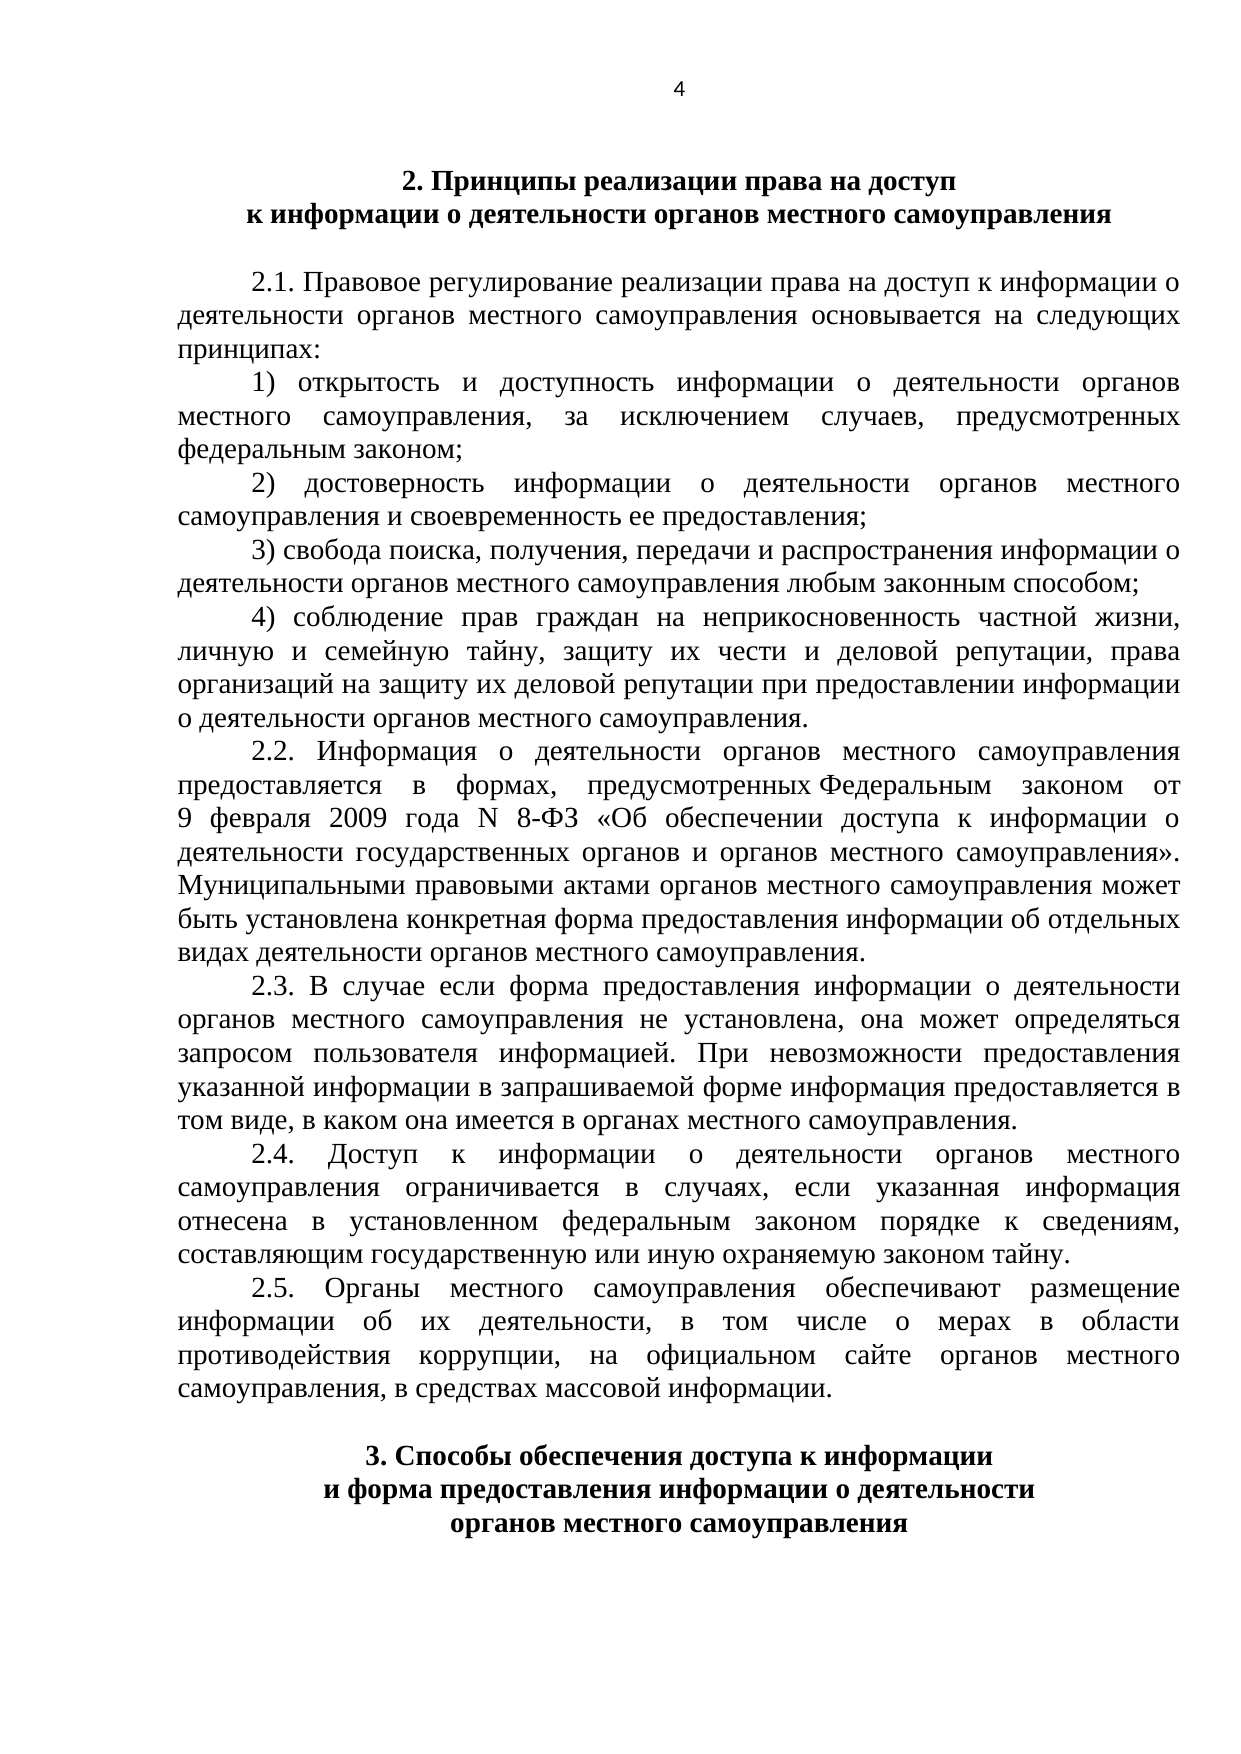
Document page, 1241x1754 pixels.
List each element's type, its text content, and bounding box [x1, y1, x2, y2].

text 2) достоверность информации о деятельности органов местного самоуправления и своевременность ее предоставления; [177, 465, 1181, 532]
text 2.5. Органы местного самоуправления обеспечивают размещение информации об их деятельности, в том числе о мерах в области противодействия коррупции, на официальном сайте органов местного самоуправления, в средствах массовой информации. [177, 1270, 1181, 1404]
text 4) соблюдение прав граждан на неприкосновенность частной жизни, личную и семейную тайну, защиту их чести и деловой репутации, права организаций на защиту их деловой репутации при предоставлении информации о деятельности органов местного самоуправления. [177, 599, 1181, 733]
text 2.4. Доступ к информации о деятельности органов местного самоуправления ограничивается в случаях, если указанная информация отнесена в установленном федеральным законом порядке к сведениям, составляющим государственную или иную охраняемую законом тайну. [177, 1136, 1181, 1270]
text 3. Способы обеспечения доступа к информации [177, 1438, 1181, 1471]
text 2.2. Информация о деятельности органов местного самоуправления предоставляется в формах, предусмотренных Федеральным законом от 9 февраля 2009 года N 8-ФЗ «Об обеспечении доступа к информации о деятельности государственных органов и органов местного самоуправления». Муниципальными правовыми актами органов местного самоуправления может быть установлена конкретная форма предоставления информации об отдельных видах деятельности органов местного самоуправления. [177, 733, 1181, 968]
text 2.1. Правовое регулирование реализации права на доступ к информации о деятельности органов местного самоуправления основывается на следующих принципах: [177, 264, 1181, 364]
text к информации о деятельности органов местного самоуправления [177, 197, 1181, 230]
text 2.3. В случае если форма предоставления информации о деятельности органов местного самоуправления не установлена, она может определяться запросом пользователя информацией. При невозможности предоставления указанной информации в запрашиваемой форме информация предоставляется в том виде, в каком она имеется в органах местного самоуправления. [177, 968, 1181, 1136]
text 2. Принципы реализации права на доступ [177, 163, 1181, 197]
text и форма предоставления информации о деятельности [177, 1471, 1181, 1505]
text 1) открытость и доступность информации о деятельности органов местного самоуправления, за исключением случаев, предусмотренных федеральным законом; [177, 364, 1181, 465]
text органов местного самоуправления [177, 1505, 1181, 1538]
text 3) свобода поиска, получения, передачи и распространения информации о деятельности органов местного самоуправления любым законным способом; [177, 532, 1181, 599]
